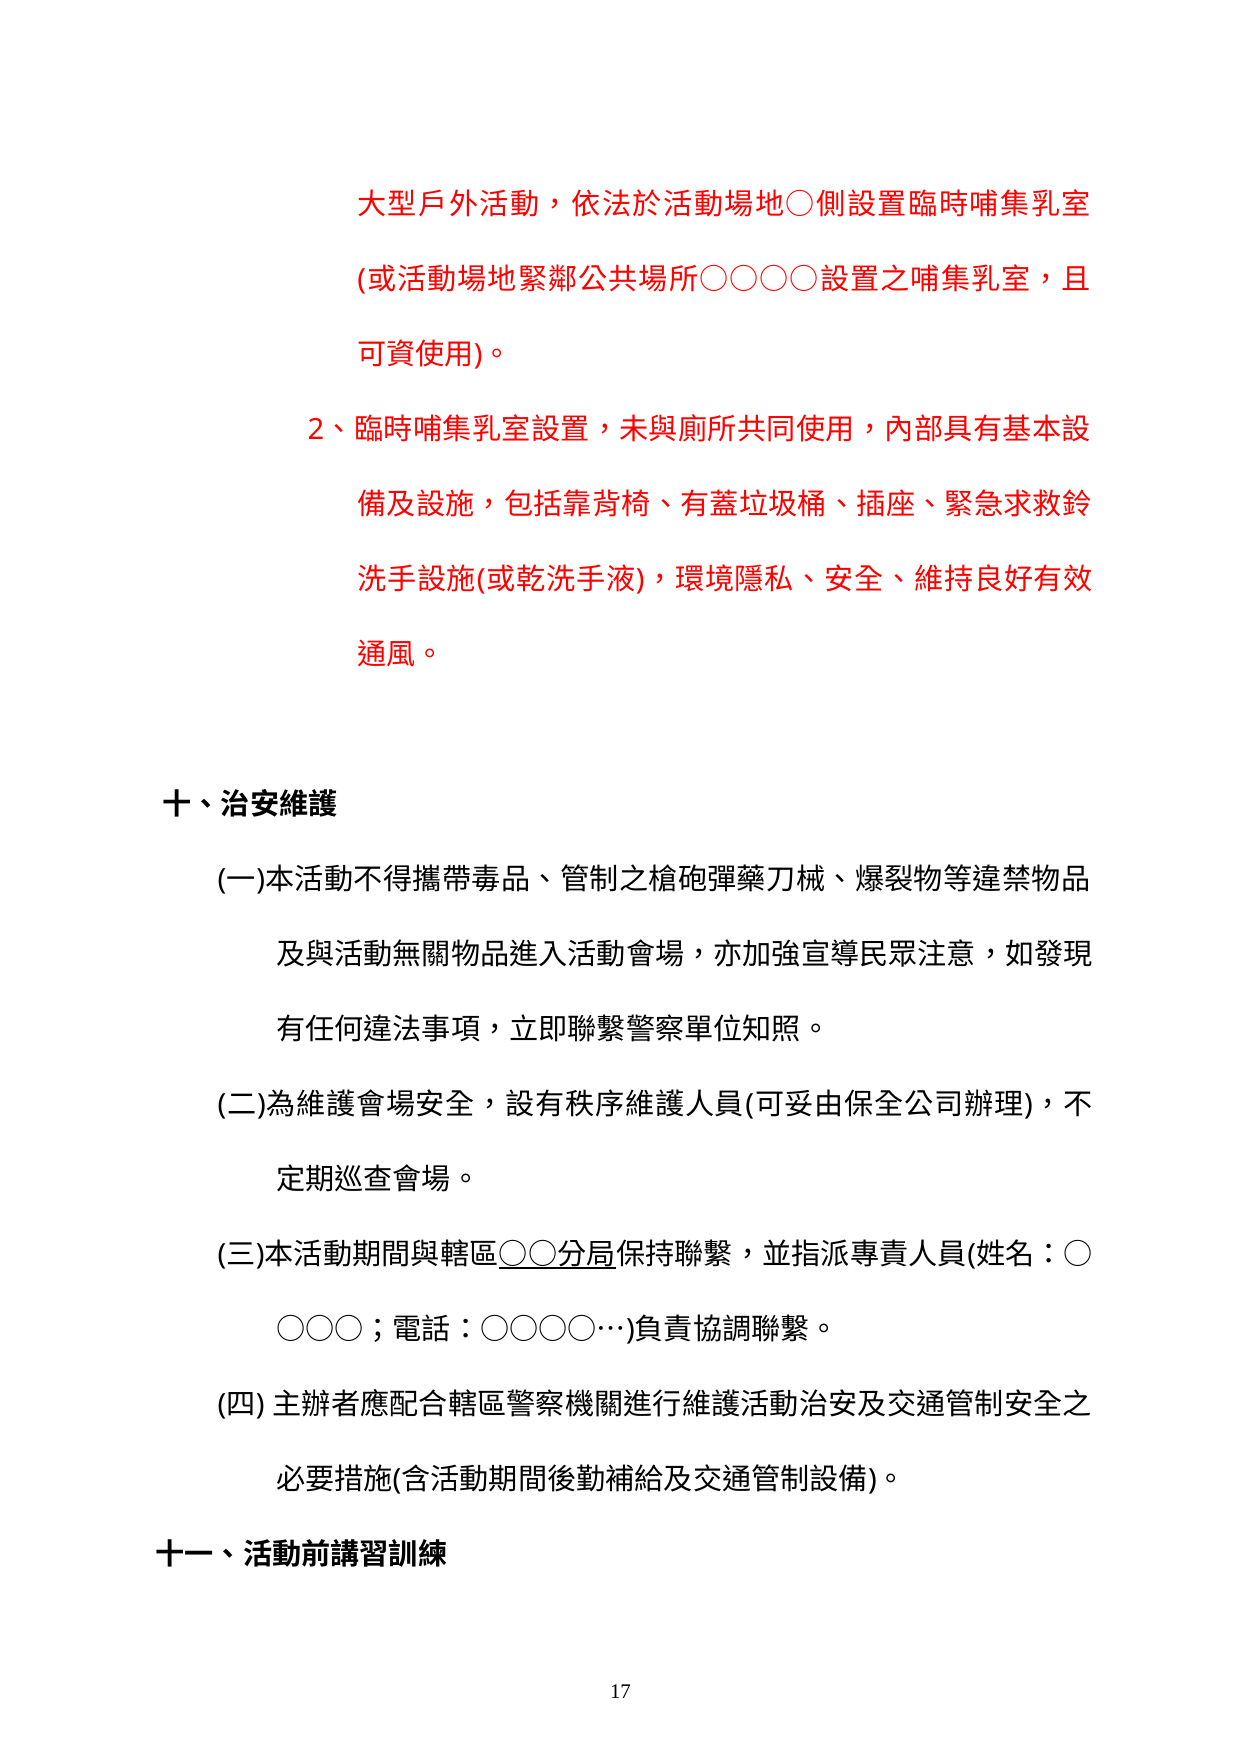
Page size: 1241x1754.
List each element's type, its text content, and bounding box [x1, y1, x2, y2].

text 十、治安維護 [148, 764, 1093, 839]
text (二)為維護會場安全，設有秩序維護人員(可妥由保全公司辦理)，不定期巡查會場。 [217, 1064, 1093, 1214]
text (三)本活動期間與轄區○○分局保持聯繫，並指派專責人員(姓名：○○○○；電話：○○○○…)負責協調聯繫。 [217, 1214, 1093, 1364]
text 十一、活動前講習訓練 [148, 1514, 1093, 1589]
text (四) 主辦者應配合轄區警察機關進行維護活動治安及交通管制安全之必要措施(含活動期間後勤補給及交通管制設備)。 [217, 1364, 1093, 1514]
text (一)本活動不得攜帶毒品、管制之槍砲彈藥刀械、爆裂物等違禁物品及與活動無關物品進入活動會場，亦加強宣導民眾注意，如發現有任何違法事項，立即聯繫警察單位知照。 [217, 839, 1093, 1064]
text 2、臨時哺集乳室設置，未與廁所共同使用，內部具有基本設備及設施，包括靠背椅、有蓋垃圾桶、插座、緊急求救鈴、洗手設施(或乾洗手液)，環境隱私、安全、維持良好有效通風。 [307, 389, 1093, 689]
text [307, 164, 1093, 389]
